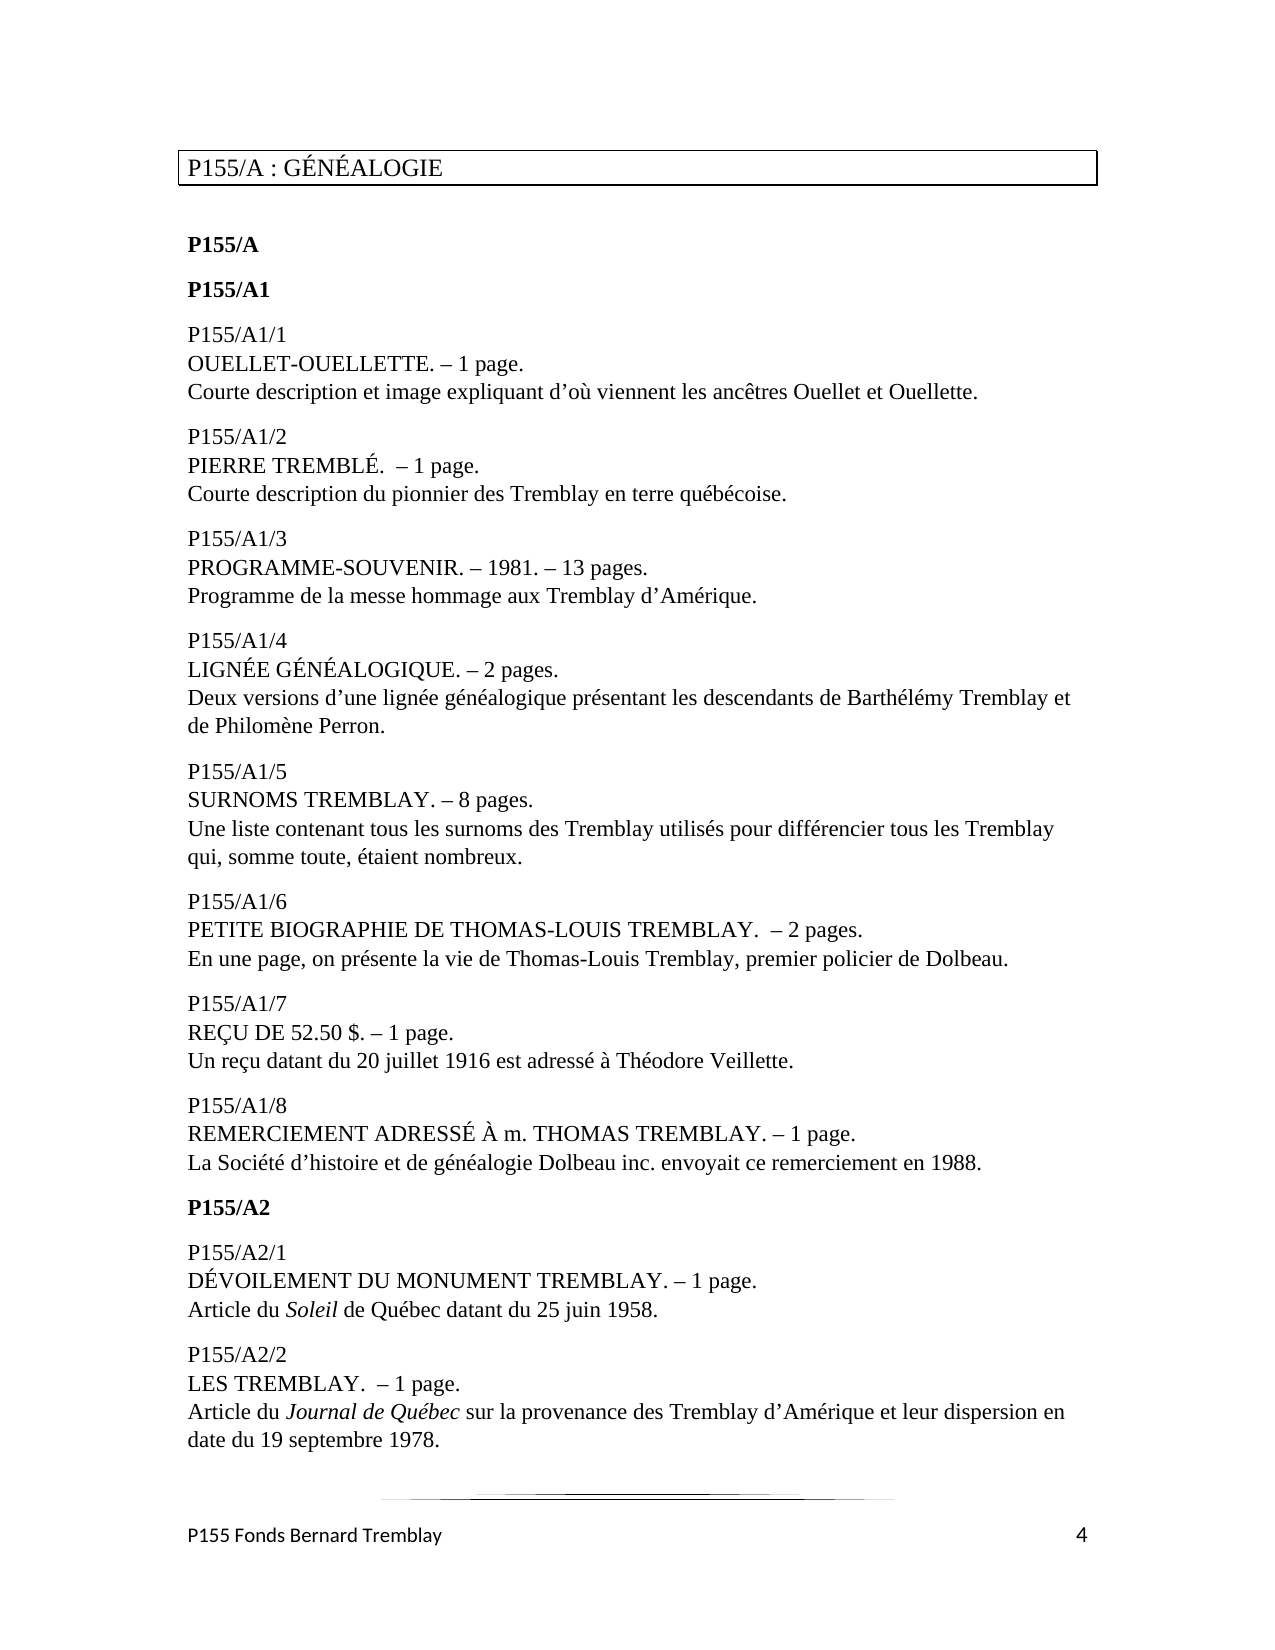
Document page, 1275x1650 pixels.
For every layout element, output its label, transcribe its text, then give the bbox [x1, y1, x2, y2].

text P155/A1/3 PROGRAMME-SOUVENIR. – 1981. – 13 pages. Programme de la messe hommage aux Tremblay d’Amérique. [187, 525, 1087, 608]
text P155/A1/7 REÇU DE 52.50 $. – 1 page. Un reçu datant du 20 juillet 1916 est adressé à Théodore Veillette. [187, 990, 1087, 1073]
text P155/A1/4 LIGNÉE GÉNÉALOGIQUE. – 2 pages. Deux versions d’une lignée généalogique présentant les descendants de Barthélémy Tremblay et de Philomène Perron. [187, 627, 1087, 739]
text P155/A [187, 231, 1087, 257]
text P155/A2/2 LES TREMBLAY. – 1 page. Article du Journal de Québec sur la provenance des Tremblay d’Amérique et leur dispersion en date du 19 septembre 1978. [187, 1341, 1087, 1453]
text P155/A2/1 DÉVOILEMENT DU MONUMENT TREMBLAY. – 1 page. Article du Soleil de Québec datant du 25 juin 1958. [187, 1239, 1087, 1322]
text P155/A1/2 PIERRE TREMBLÉ. – 1 page. Courte description du pionnier des Tremblay en terre québécoise. [187, 423, 1087, 507]
text P155/A2 [187, 1194, 1087, 1220]
text P155/A1/5 SURNOMS TREMBLAY. – 8 pages. Une liste contenant tous les surnoms des Tremblay utilisés pour différencier tous les Tremblay qui, somme toute, étaient nombreux. [187, 758, 1087, 869]
title P155/A : GÉNÉALOGIE [179, 151, 1096, 184]
text P155/A1/1 OUELLET-OUELLETTE. – 1 page. Courte description et image expliquant d’où viennent les ancêtres Ouellet et Ouellette. [187, 321, 1087, 404]
text P155/A1 [187, 276, 1087, 303]
text P155/A1/8 REMERCIEMENT ADRESSÉ À m. THOMAS TREMBLAY. – 1 page. La Société d’histoire et de généalogie Dolbeau inc. envoyait ce remerciement en 1988. [187, 1092, 1087, 1175]
text P155/A1/6 PETITE BIOGRAPHIE DE THOMAS-LOUIS TREMBLAY. – 2 pages. En une page, on présente la vie de Thomas-Louis Tremblay, premier policier de Dolbeau. [187, 888, 1087, 971]
